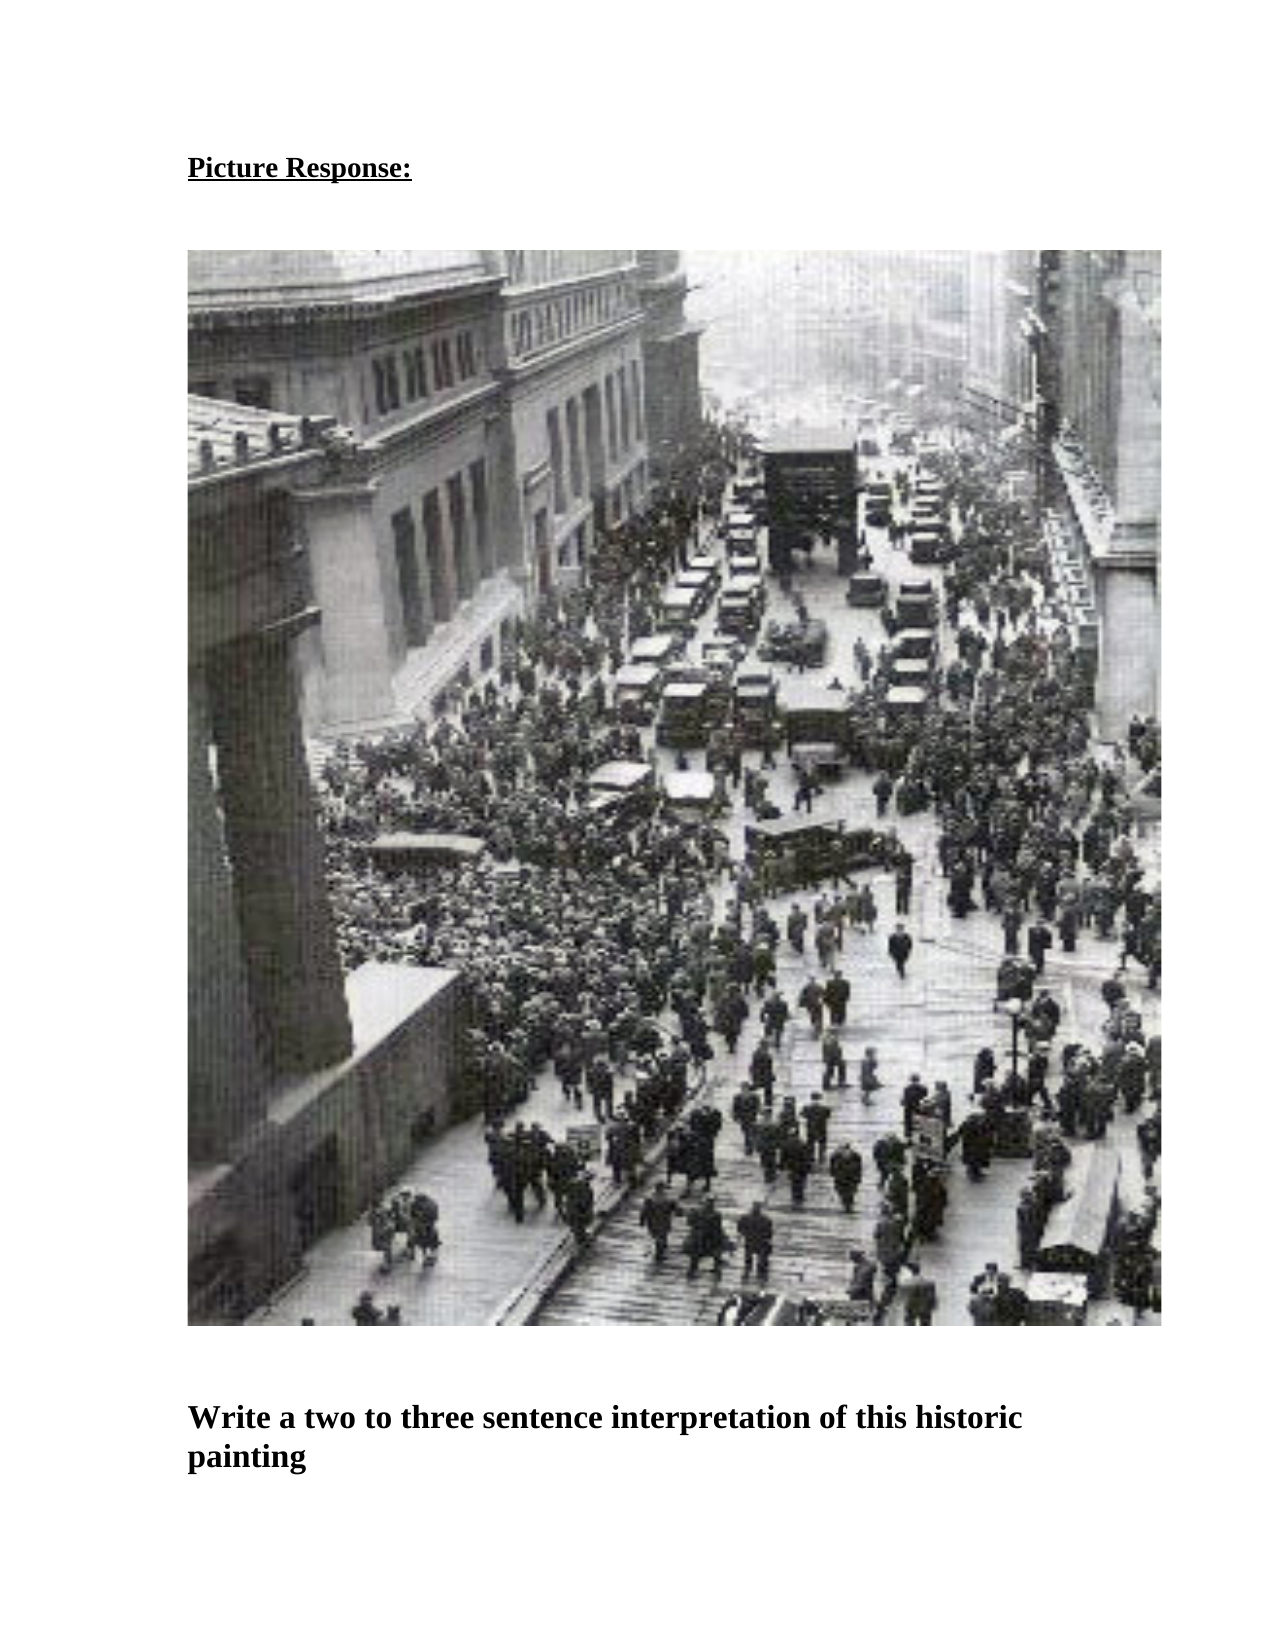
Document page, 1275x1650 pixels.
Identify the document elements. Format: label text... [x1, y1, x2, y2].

text Picture Response: [187, 150, 1087, 183]
text Write a two to three sentence interpretation of this historic painting [187, 1398, 1087, 1474]
picture [187, 250, 1162, 1326]
